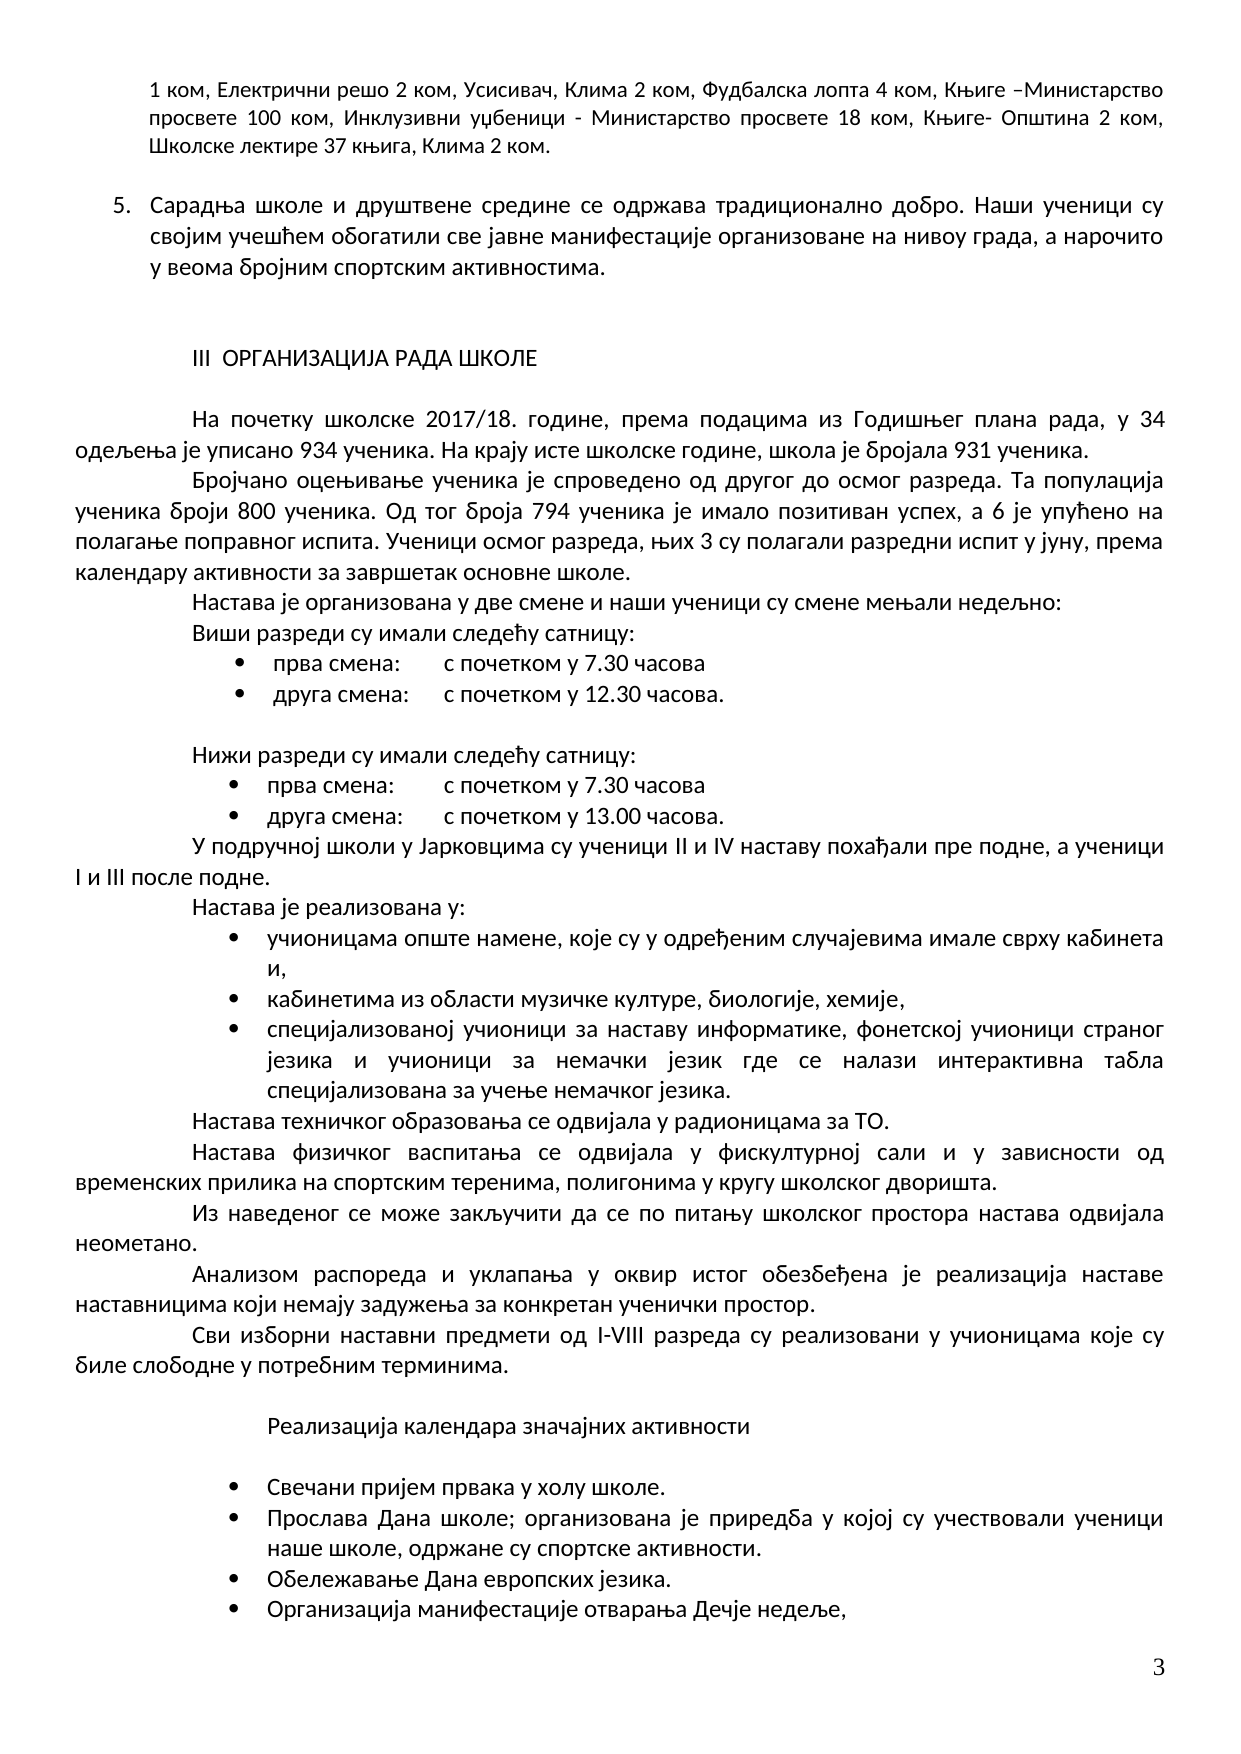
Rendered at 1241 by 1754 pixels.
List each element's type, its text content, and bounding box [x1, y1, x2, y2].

text Настава физичког васпитања се одвијала у фискултурној сали и у зависности од временских прилика на спортским теренима, полигонима у кругу школског дворишта. [75, 1136, 1165, 1197]
text Настава техничког образовања се одвијала у радионицама за ТО. [75, 1105, 1165, 1136]
list прва смена: с почетком у 7.30 часова [235, 647, 1165, 678]
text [149, 75, 1165, 159]
list прва смена: с почетком у 7.30 часова [229, 769, 1165, 800]
text Анализом распореда и уклапања у оквир истог обезбеђена је реализација наставе наставницима који немају задужења за конкретан ученички простор. [75, 1258, 1165, 1319]
list специјализованој учионици за наставу информатике, фонетској учионици страног језика и учионици за немачки језик где се налази интерактивна табла специјализована за учење немачког језика. [229, 1014, 1165, 1105]
list Свечани пријем првака у холу школе. [229, 1471, 1165, 1502]
text Настава је реализована у: [75, 892, 1165, 922]
subtitle Реализација календара значајних активности [267, 1410, 1165, 1441]
list Обележавање Дана европских језика. [229, 1563, 1165, 1593]
text Виши разреди су имали следећу сатницу: [75, 617, 1165, 647]
text У подручној школи у Јарковцима су ученици II и IV наставу похађали пре подне, а ученици I и III после подне. [75, 831, 1165, 892]
text Бројчано оцењивање ученика је спроведено од другог до осмог разреда. Та популација ученика броји 800 ученика. Од тог броја 794 ученика је имало позитиван успех, а 6 је упућено на полагање поправног испита. Ученици осмог разреда, њих 3 су полагали разредни испит у јуну, према календару активности за завршетак основне школе. [75, 464, 1165, 586]
text III ОРГАНИЗАЦИЈА РАДА ШКОЛЕ [75, 342, 1165, 373]
list учионицама опште намене, које су у одређеним случајевима имале сврху кабинета и, [229, 922, 1165, 983]
list Сарадња школе и друштвене средине се одржава традиционално добро. Наши ученици су својим учешћем обогатили све јавне манифестације организоване на нивоу града, а нарочито у веома бројним спортским активностима. [112, 189, 1165, 281]
text Из наведеног се може закључити да се по питању школског простора настава одвијала неометано. [75, 1197, 1165, 1258]
list друга смена: с почетком у 12.30 часова. [235, 678, 1165, 708]
list друга смена: с почетком у 13.00 часова. [229, 800, 1165, 831]
text На почетку школске 2017/18. године, према подацима из Годишњег плана рада, у 34 одељења је уписано 934 ученика. На крају исте школске године, школа је бројала 931 ученика. [75, 403, 1165, 464]
text Сви изборни наставни предмети од I-VIII разреда су реализовани у учионицама које су биле слободне у потребним терминима. [75, 1319, 1165, 1380]
list Прослава Дана школе; организована је приредба у којој су учествовали ученици наше школе, одржане су спортске активности. [229, 1502, 1165, 1563]
list кабинетима из области музичке културе, биологије, хемије, [229, 983, 1165, 1014]
list Организација манифестације отварања Дечје недеље, [229, 1593, 1165, 1624]
text Нижи разреди су имали следећу сатницу: [75, 739, 1165, 769]
text Настава је организована у две смене и наши ученици су смене мењали недељно: [75, 586, 1165, 617]
